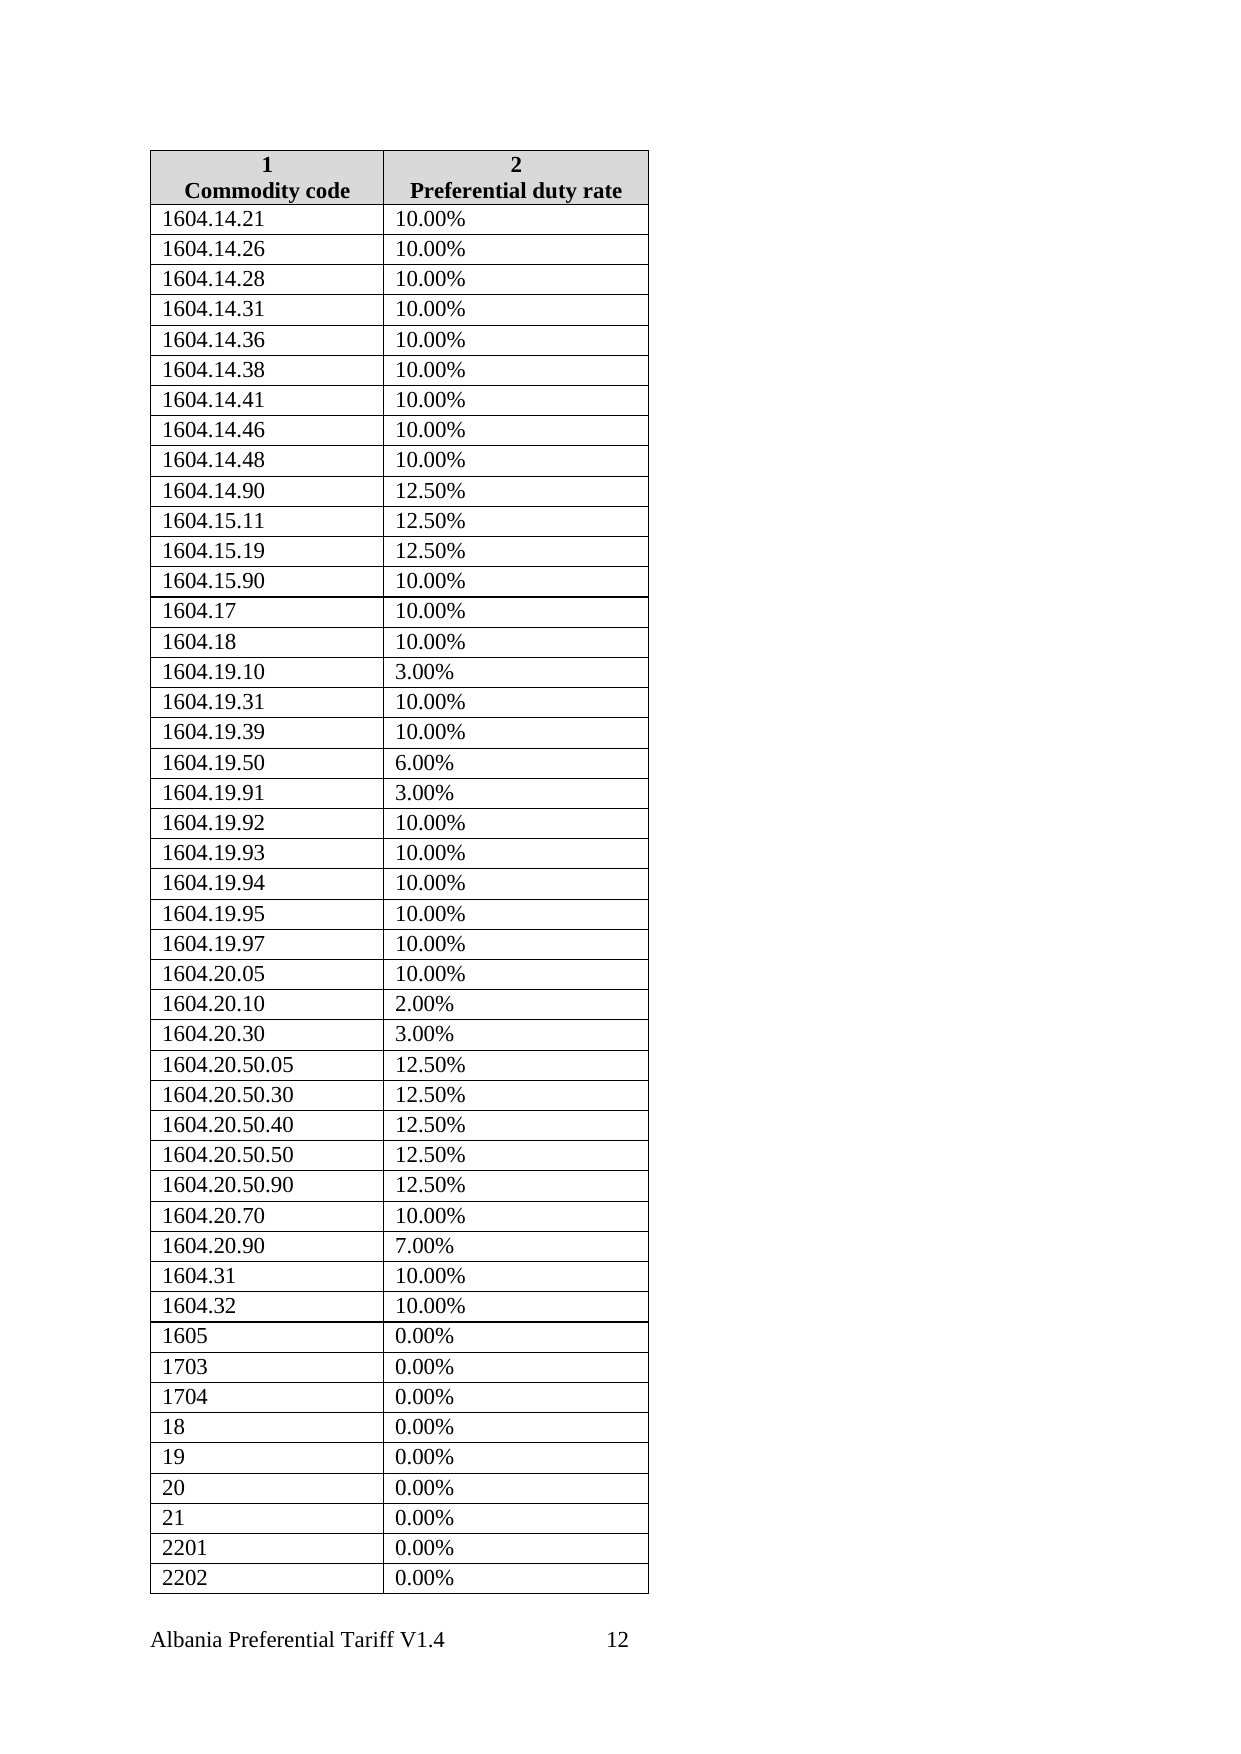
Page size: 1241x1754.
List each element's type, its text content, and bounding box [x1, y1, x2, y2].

table_cell 12.50% [384, 537, 648, 566]
table_cell 1604.19.94 [151, 869, 383, 898]
table_cell 1604.19.95 [151, 900, 383, 929]
table_cell 1604.14.26 [151, 235, 383, 264]
table_cell 1604.14.36 [151, 326, 383, 355]
table_cell 1604.17 [151, 598, 383, 627]
table_cell 1605 [151, 1323, 383, 1352]
table_cell 10.00% [384, 900, 648, 929]
table_cell 1604.19.39 [151, 718, 383, 747]
table_cell 10.00% [384, 839, 648, 868]
table_cell 10.00% [384, 628, 648, 657]
table_cell 1604.20.50.40 [151, 1111, 383, 1140]
table_cell 6.00% [384, 749, 648, 778]
table_cell 10.00% [384, 446, 648, 476]
table_cell 0.00% [384, 1474, 648, 1503]
table_cell 1604.15.90 [151, 567, 383, 596]
table_cell 3.00% [384, 779, 648, 808]
table_cell 1604.20.50.05 [151, 1051, 383, 1080]
table_cell 2201 [151, 1534, 383, 1563]
table_cell 1604.20.90 [151, 1232, 383, 1261]
table_cell 2.00% [384, 990, 648, 1019]
table_cell 10.00% [384, 1262, 648, 1291]
table_cell 12.50% [384, 507, 648, 536]
table_cell 1604.14.41 [151, 386, 383, 415]
table_cell 1604.15.11 [151, 507, 383, 536]
table_cell 10.00% [384, 960, 648, 989]
table_cell 18 [151, 1413, 383, 1442]
table_cell 10.00% [384, 326, 648, 355]
table_cell 12.50% [384, 1111, 648, 1140]
table_cell 1604.19.92 [151, 809, 383, 838]
table_cell 1604.32 [151, 1292, 383, 1321]
table_cell 7.00% [384, 1232, 648, 1261]
table_cell 3.00% [384, 658, 648, 687]
table_cell 1604.14.46 [151, 416, 383, 445]
table_cell 1604.20.10 [151, 990, 383, 1019]
table_cell 1703 [151, 1353, 383, 1382]
table_cell 10.00% [384, 386, 648, 415]
table_cell 1604.19.93 [151, 839, 383, 868]
table_cell 10.00% [384, 265, 648, 294]
table_cell 1604.19.91 [151, 779, 383, 808]
table_cell 1604.14.48 [151, 446, 383, 476]
table_cell 10.00% [384, 809, 648, 838]
table_cell 12.50% [384, 1051, 648, 1080]
table_cell 1604.20.05 [151, 960, 383, 989]
table_cell 1604.14.38 [151, 356, 383, 385]
table_cell 10.00% [384, 205, 648, 234]
table_cell 10.00% [384, 416, 648, 445]
table_cell 1604.20.50.90 [151, 1171, 383, 1201]
table_cell 10.00% [384, 688, 648, 717]
table_cell 1604.18 [151, 628, 383, 657]
table_cell 1604.20.50.50 [151, 1141, 383, 1170]
table_cell 0.00% [384, 1504, 648, 1533]
table_cell 1604.31 [151, 1262, 383, 1291]
table_cell 10.00% [384, 718, 648, 747]
table_cell 10.00% [384, 235, 648, 264]
table_cell 12.50% [384, 1141, 648, 1170]
table_cell 2202 [151, 1564, 383, 1593]
table_cell 1604.19.31 [151, 688, 383, 717]
table_cell 10.00% [384, 1292, 648, 1321]
table_header 1 Commodity code [151, 151, 383, 204]
table_cell 10.00% [384, 598, 648, 627]
table_cell 0.00% [384, 1564, 648, 1593]
table_cell 3.00% [384, 1020, 648, 1049]
table_cell 1604.14.31 [151, 295, 383, 324]
table_cell 0.00% [384, 1353, 648, 1382]
table_cell 1604.14.28 [151, 265, 383, 294]
table_cell 10.00% [384, 567, 648, 596]
table_cell 10.00% [384, 295, 648, 324]
table_cell 0.00% [384, 1443, 648, 1472]
table_cell 1604.19.50 [151, 749, 383, 778]
table_cell 0.00% [384, 1534, 648, 1563]
table_cell 1604.20.70 [151, 1202, 383, 1231]
table_cell 0.00% [384, 1323, 648, 1352]
table_cell 10.00% [384, 1202, 648, 1231]
table_cell 12.50% [384, 477, 648, 506]
table_cell 1604.19.97 [151, 930, 383, 959]
table_cell 1704 [151, 1383, 383, 1412]
table_header 2 Preferential duty rate [384, 151, 648, 204]
table_cell 1604.20.50.30 [151, 1081, 383, 1110]
table_cell 1604.14.90 [151, 477, 383, 506]
table_cell 0.00% [384, 1383, 648, 1412]
table_cell 10.00% [384, 869, 648, 898]
table_cell 1604.15.19 [151, 537, 383, 566]
table_cell 1604.20.30 [151, 1020, 383, 1049]
table_cell 20 [151, 1474, 383, 1503]
table_cell 12.50% [384, 1171, 648, 1201]
table_cell 19 [151, 1443, 383, 1472]
table_cell 10.00% [384, 356, 648, 385]
table_cell 10.00% [384, 930, 648, 959]
table_cell 12.50% [384, 1081, 648, 1110]
table_cell 0.00% [384, 1413, 648, 1442]
table_cell 1604.14.21 [151, 205, 383, 234]
table_cell 21 [151, 1504, 383, 1533]
table_cell 1604.19.10 [151, 658, 383, 687]
